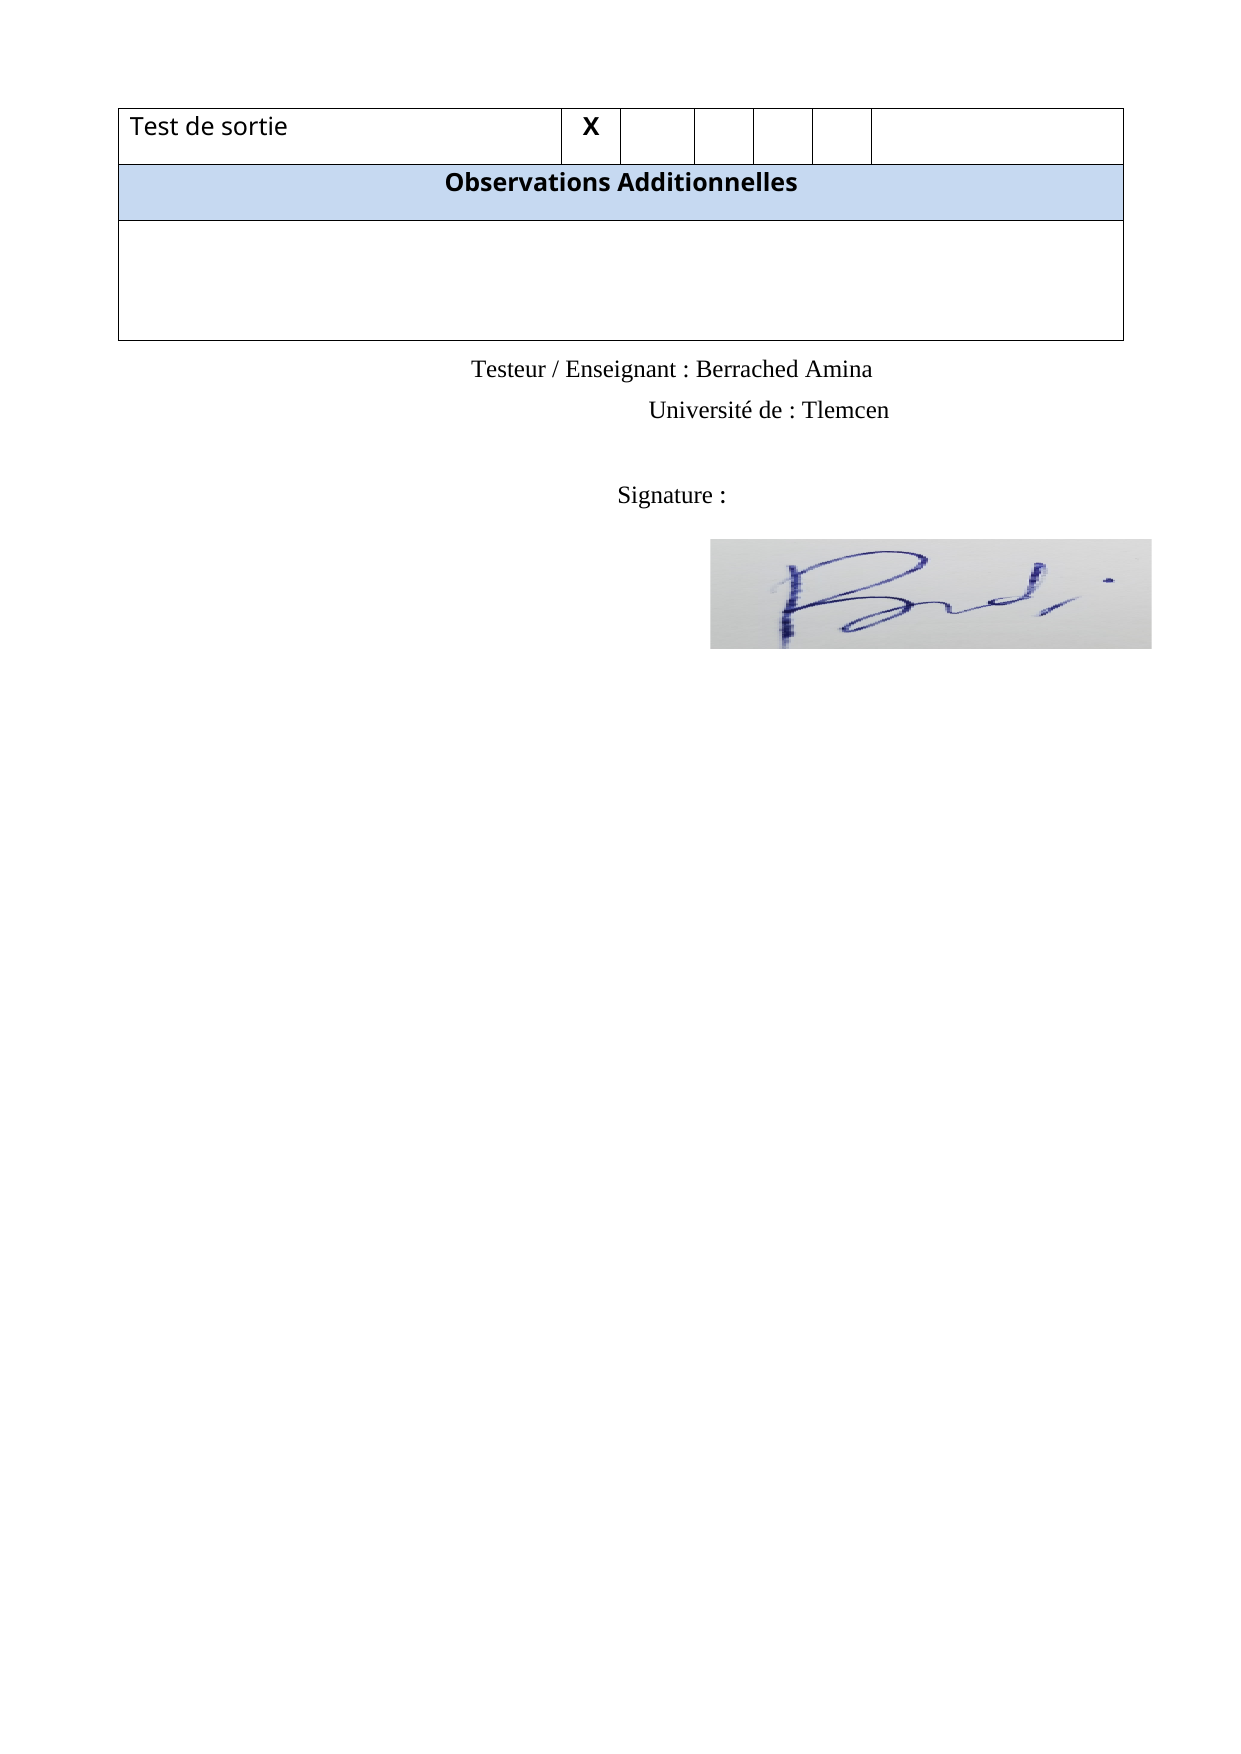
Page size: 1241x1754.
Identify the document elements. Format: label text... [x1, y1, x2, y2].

picture [710, 539, 1152, 649]
table_cell [119, 221, 1123, 340]
table_cell Observations Additionnelles [119, 165, 1123, 220]
text Signature : [118, 477, 1152, 510]
text Université de : Tlemcen [118, 395, 1152, 424]
table_cell [813, 109, 871, 164]
table_cell Test de sortie [119, 109, 561, 164]
table_cell [695, 109, 753, 164]
table_cell X [562, 109, 620, 164]
table_cell [754, 109, 812, 164]
text Testeur / Enseignant : Berrached Amina [118, 354, 1152, 382]
table_cell [621, 109, 694, 164]
table_cell [872, 109, 1123, 164]
